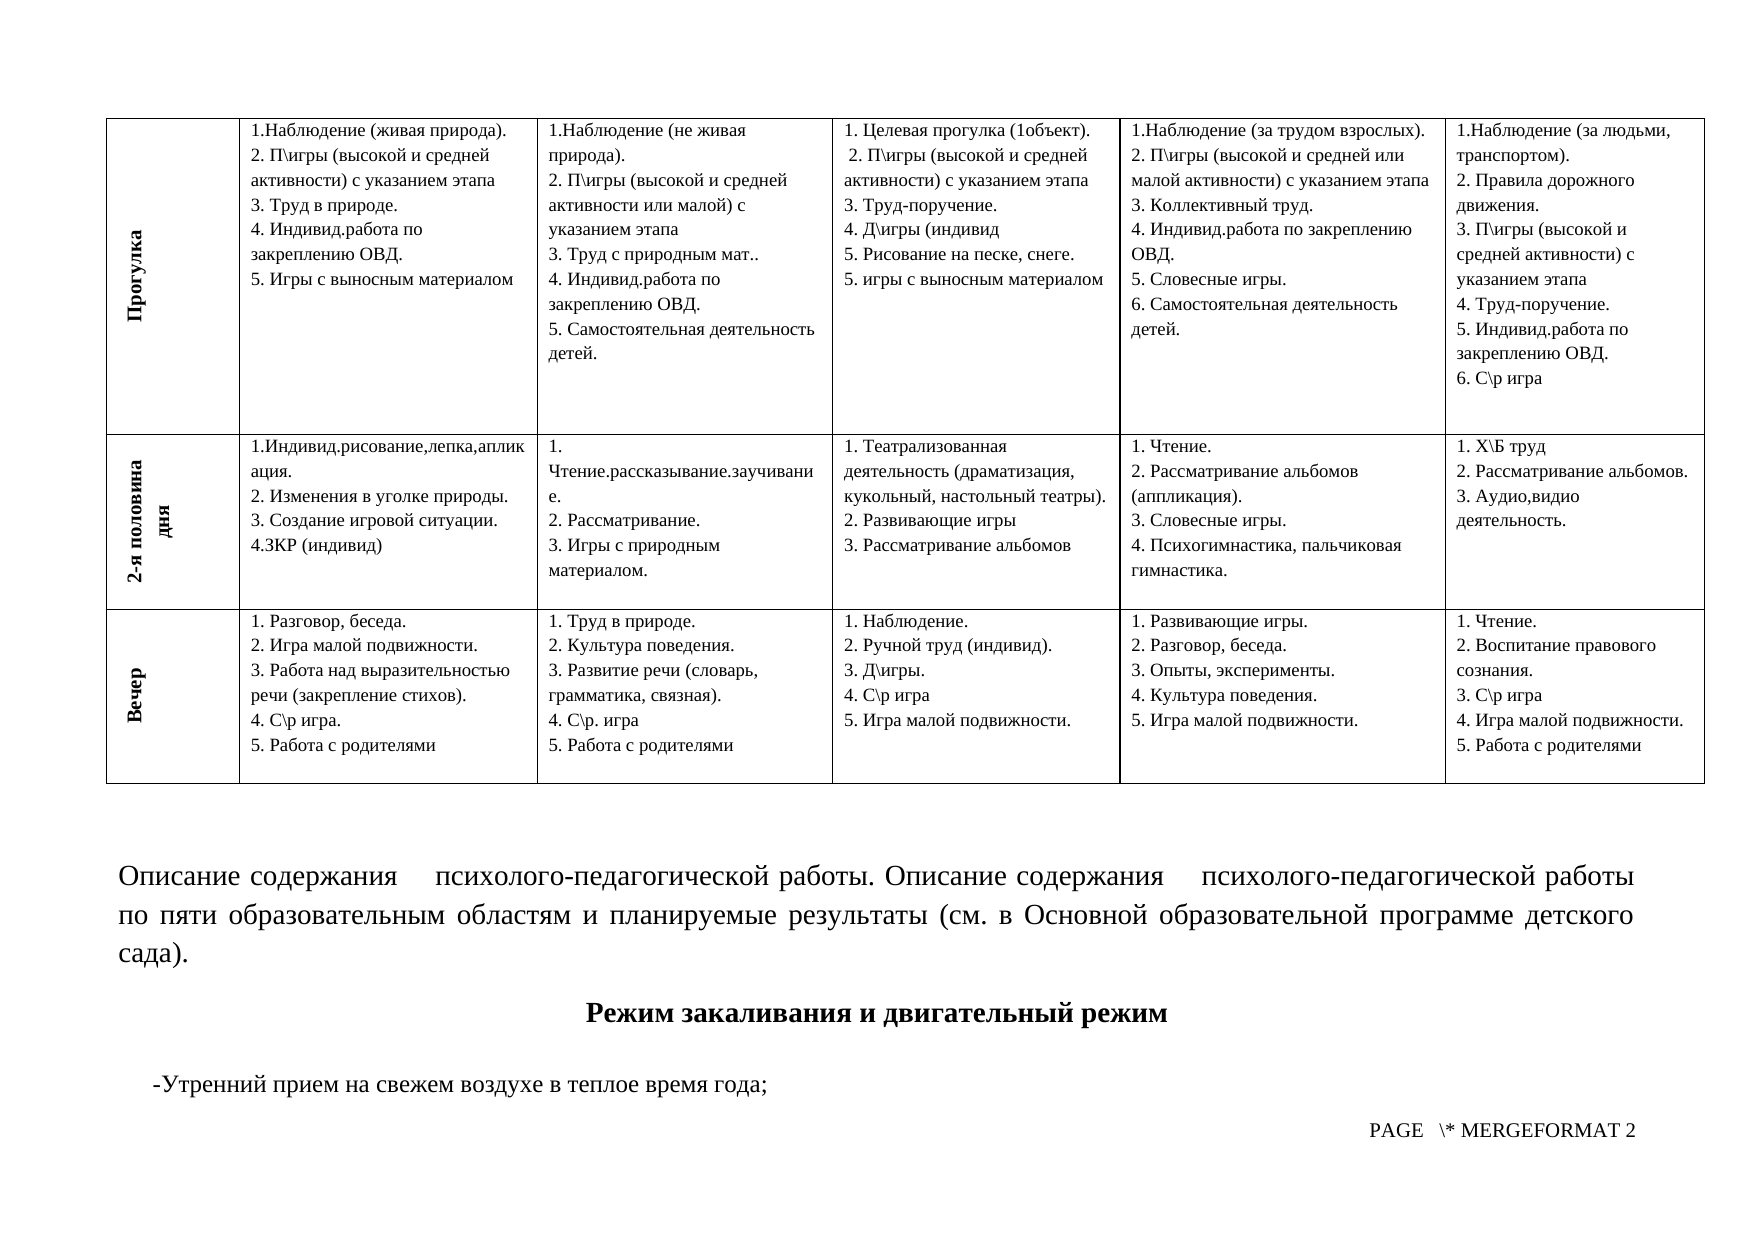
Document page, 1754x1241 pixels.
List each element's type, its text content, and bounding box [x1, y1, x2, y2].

text Режим закаливания и двигательный режим [118, 995, 1636, 1028]
table_cell Прогулка [107, 119, 239, 434]
table_cell 1. Развивающие игры. 2. Разговор, беседа. 3. Опыты, эксперименты. 4. Культура поведения. 5. Игра малой подвижности. [1121, 610, 1445, 783]
table_cell 1. Труд в природе. 2. Культура поведения. 3. Развитие речи (словарь, грамматика, связная). 4. С\р. игра 5. Работа с родителями [538, 610, 832, 783]
table_cell 1.Индивид.рисование,лепка,апликация. 2. Изменения в уголке природы. 3. Создание игровой ситуации. 4.ЗКР (индивид) [240, 435, 537, 608]
table_cell 1. Целевая прогулка (1объект). 2. П\игры (высокой и средней активности) с указанием этапа 3. Труд-поручение. 4. Д\игры (индивид 5. Рисование на песке, снеге. 5. игры с выносным материалом [833, 119, 1119, 434]
table_cell 1.Наблюдение (за трудом взрослых). 2. П\игры (высокой и средней или малой активности) с указанием этапа 3. Коллективный труд. 4. Индивид.работа по закреплению ОВД. 5. Словесные игры. 6. Самостоятельная деятельность детей. [1121, 119, 1445, 434]
table_cell 1. Х\Б труд 2. Рассматривание альбомов. 3. Аудио,видио деятельность. [1446, 435, 1704, 608]
table_cell 1. Чтение. 2. Воспитание правового сознания. 3. С\р игра 4. Игра малой подвижности. 5. Работа с родителями [1446, 610, 1704, 783]
table_cell 1. Чтение. 2. Рассматривание альбомов (аппликация). 3. Словесные игры. 4. Психогимнастика, пальчиковая гимнастика. [1121, 435, 1445, 608]
table_cell 1.Наблюдение (живая природа). 2. П\игры (высокой и средней активности) с указанием этапа 3. Труд в природе. 4. Индивид.работа по закреплению ОВД. 5. Игры с выносным материалом [240, 119, 537, 434]
table_cell 1. Наблюдение. 2. Ручной труд (индивид). 3. Д\игры. 4. С\р игра 5. Игра малой подвижности. [833, 610, 1119, 783]
table_cell 1.Наблюдение (не живая природа). 2. П\игры (высокой и средней активности или малой) с указанием этапа 3. Труд с природным мат.. 4. Индивид.работа по закреплению ОВД. 5. Самостоятельная деятельность детей. [538, 119, 832, 434]
table_cell 1. Разговор, беседа. 2. Игра малой подвижности. 3. Работа над выразительностью речи (закрепление стихов). 4. С\р игра. 5. Работа с родителями [240, 610, 537, 783]
text Описание содержания психолого-педагогической работы. Описание содержания психолого-педагогической работы по пяти образовательным областям и планируемые результаты (см. в Основной образовательной программе детского сада). [118, 858, 1636, 969]
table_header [118, 1066, 1636, 1111]
table_cell 2-я половина дня [107, 435, 239, 608]
table_cell Вечер [107, 610, 239, 783]
table_cell 1. Чтение.рассказывание.заучивание. 2. Рассматривание. 3. Игры с природным материалом. [538, 435, 832, 608]
table_cell 1. Театрализованная деятельность (драматизация, кукольный, настольный театры). 2. Развивающие игры 3. Рассматривание альбомов [833, 435, 1119, 608]
table_cell 1.Наблюдение (за людьми, транспортом). 2. Правила дорожного движения. 3. П\игры (высокой и средней активности) с указанием этапа 4. Труд-поручение. 5. Индивид.работа по закреплению ОВД. 6. С\р игра [1446, 119, 1704, 434]
